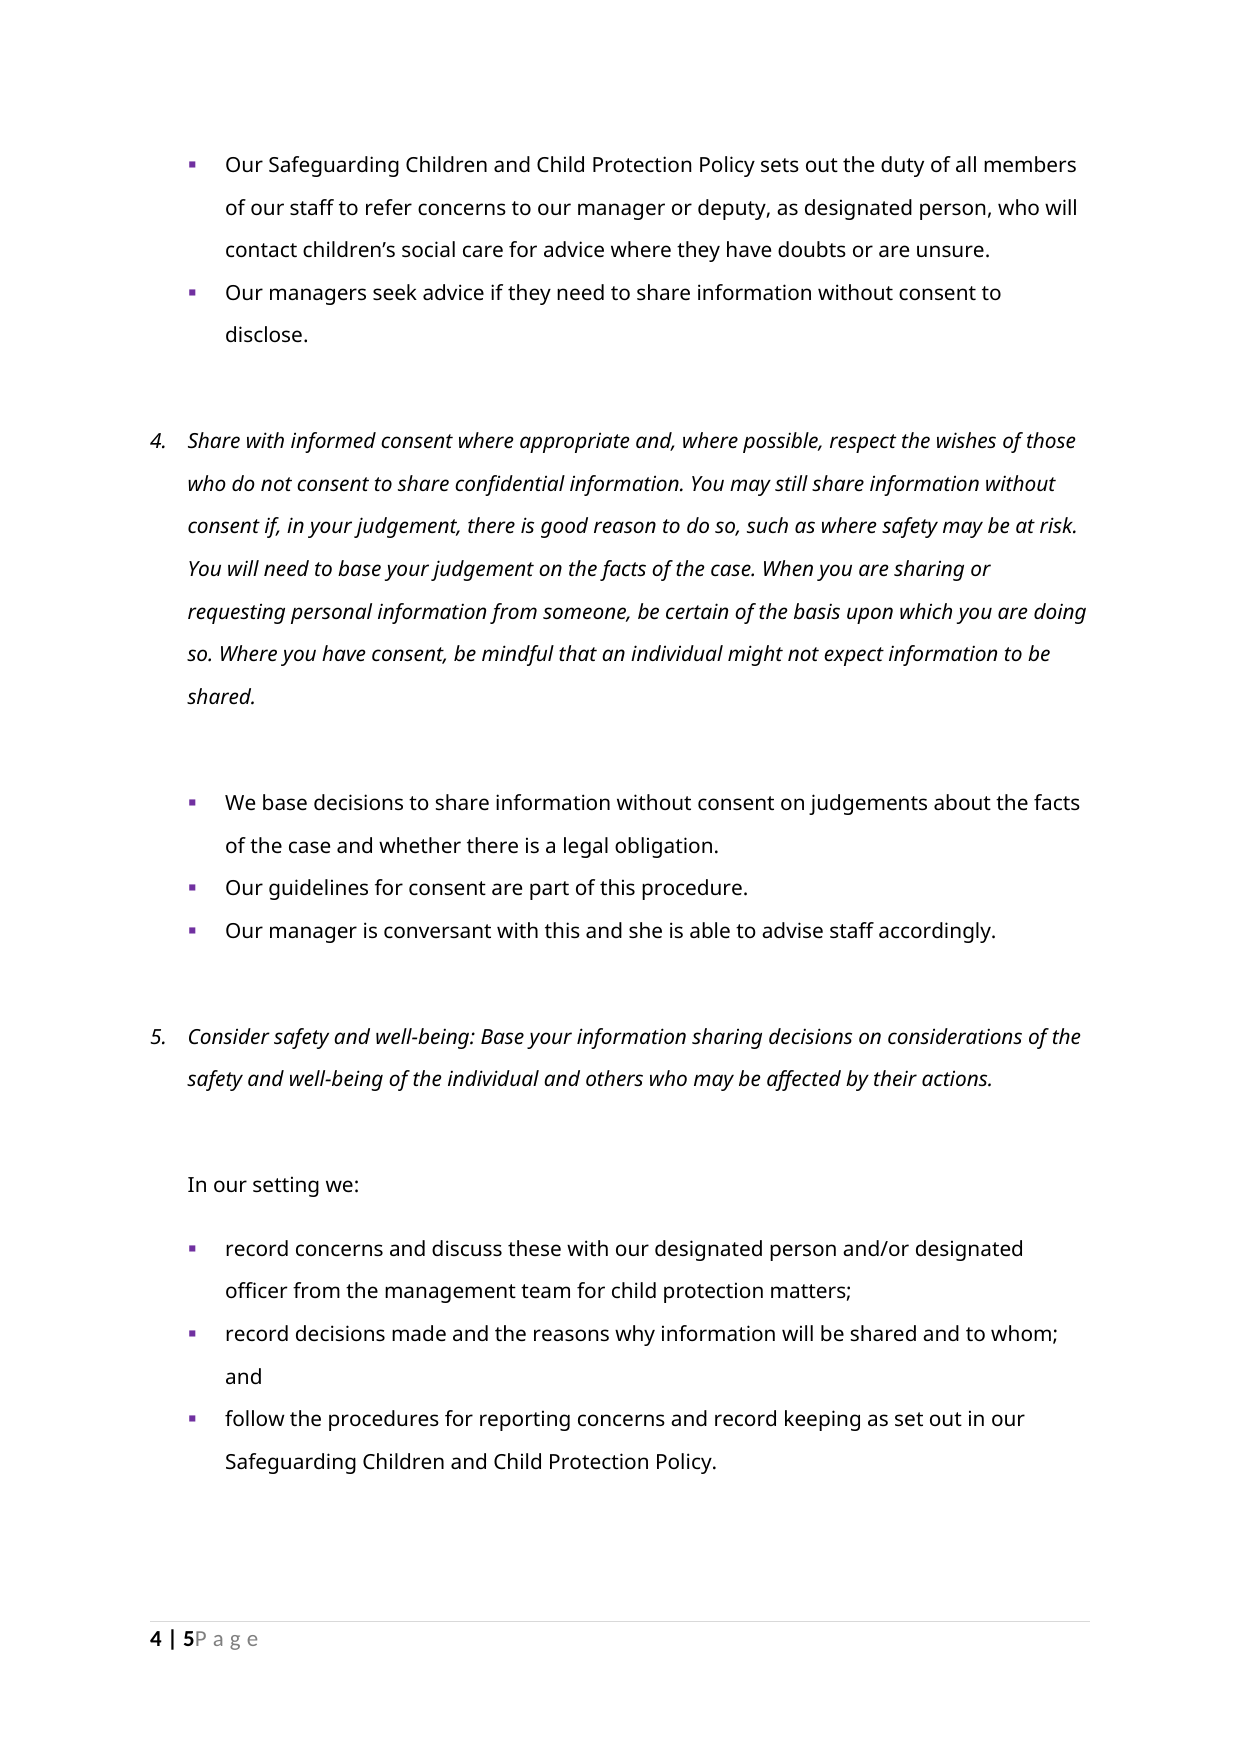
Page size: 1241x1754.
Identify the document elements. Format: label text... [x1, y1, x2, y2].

list We base decisions to share information without consent on judgements about the facts of the case and whether there is a legal obligation. [187, 788, 1090, 859]
list Consider safety and well-being: Base your information sharing decisions on considerations of the safety and well-being of the individual and others who may be affected by their actions. [150, 1022, 1090, 1093]
list Our guidelines for consent are part of this procedure. [187, 873, 1090, 902]
list Our manager is conversant with this and she is able to advise staff accordingly. [187, 916, 1090, 944]
list follow the procedures for reporting concerns and record keeping as set out in our Safeguarding Children and Child Protection Policy. [187, 1404, 1090, 1476]
list record decisions made and the reasons why information will be shared and to whom; and [187, 1319, 1090, 1390]
list Our Safeguarding Children and Child Protection Policy sets out the duty of all members of our staff to refer concerns to our manager or deputy, as designated person, who will contact children’s social care for advice where they have doubts or are unsure. [187, 150, 1090, 264]
list record concerns and discuss these with our designated person and/or designated officer from the management team for child protection matters; [187, 1234, 1090, 1305]
list Share with informed consent where appropriate and, where possible, respect the wishes of those who do not consent to share confidential information. You may still share information without consent if, in your judgement, there is good reason to do so, such as where safety may be at risk. You will need to base your judgement on the facts of the case. When you are sharing or requesting personal information from someone, be certain of the basis upon which you are doing so. Where you have consent, be mindful that an individual might not expect information to be shared. [150, 426, 1090, 711]
text In our setting we: [187, 1171, 1090, 1199]
list Our managers seek advice if they need to share information without consent to disclose. [187, 278, 1090, 349]
